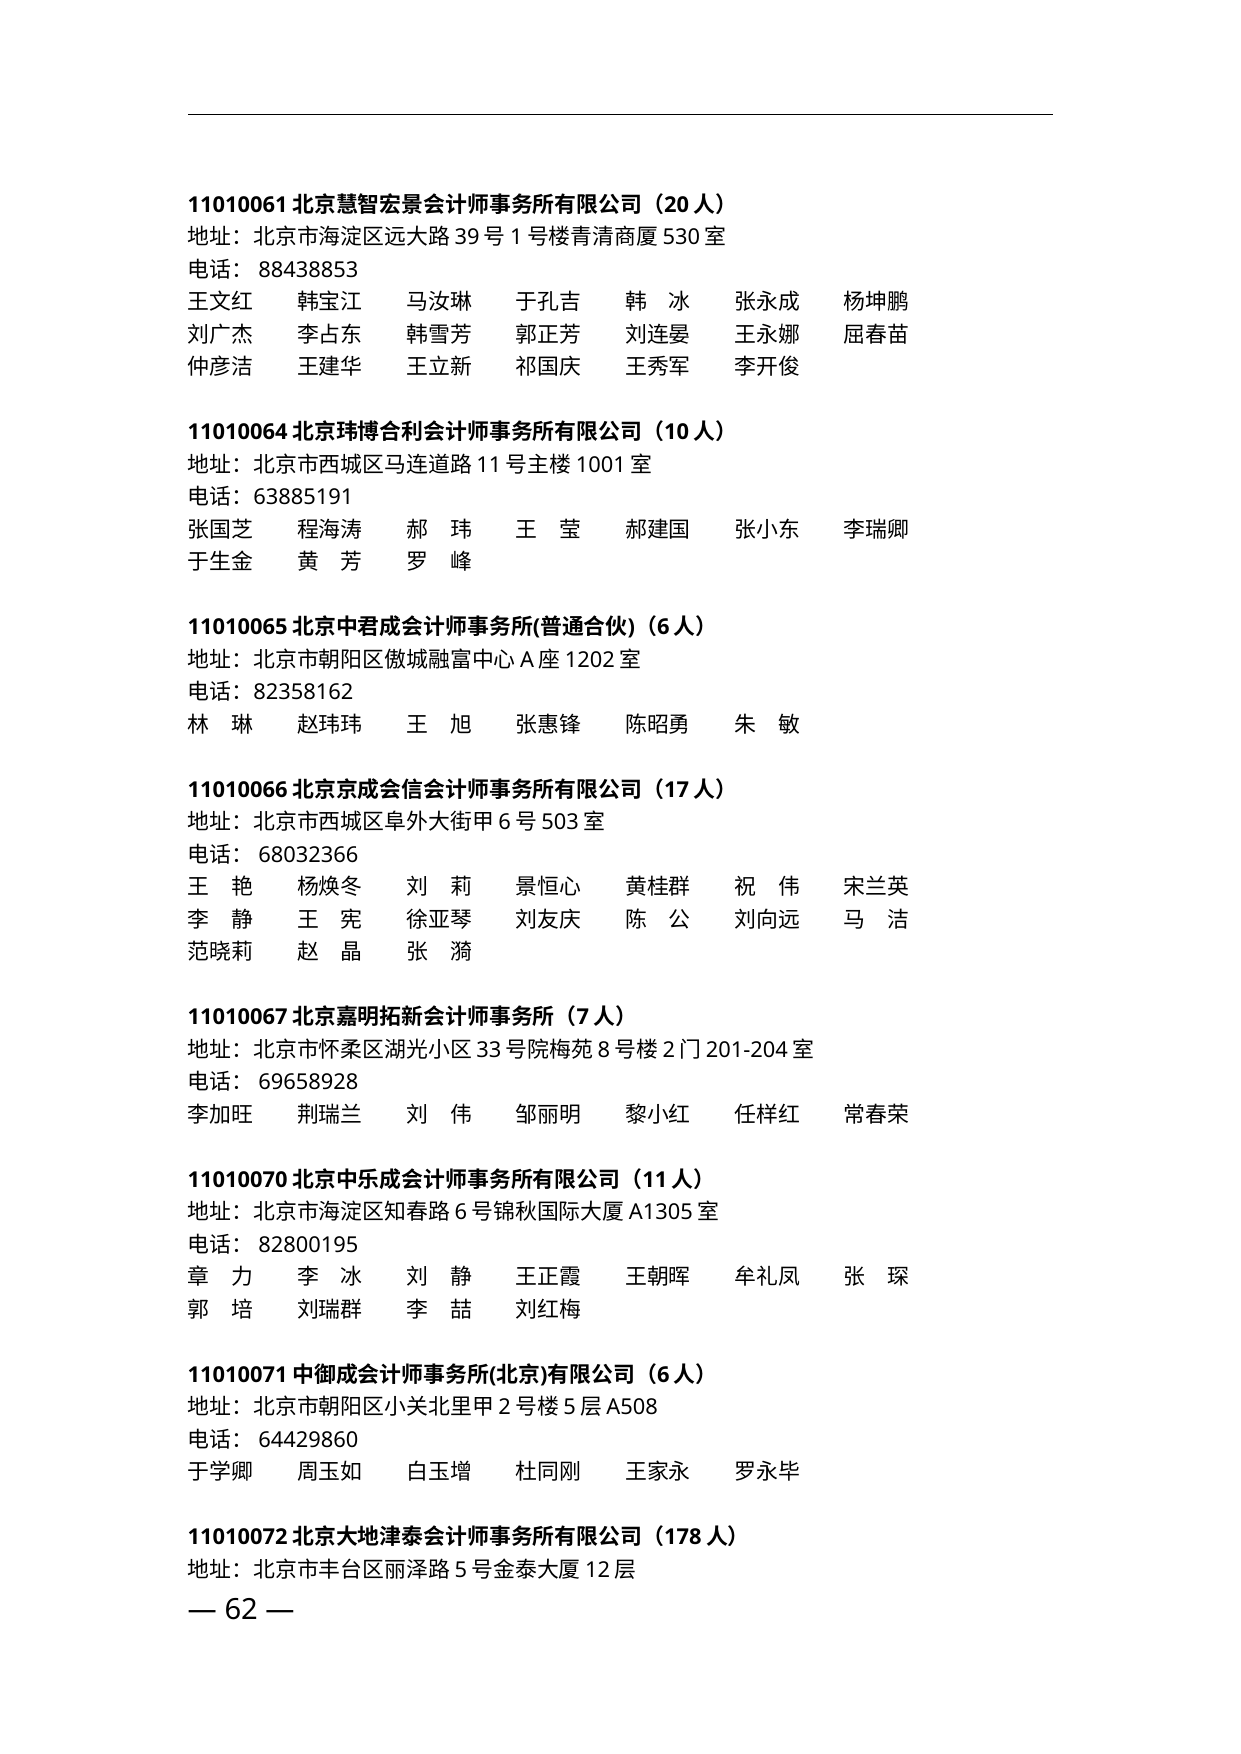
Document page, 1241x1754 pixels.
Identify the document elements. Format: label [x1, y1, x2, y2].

text [187, 154, 1053, 1584]
